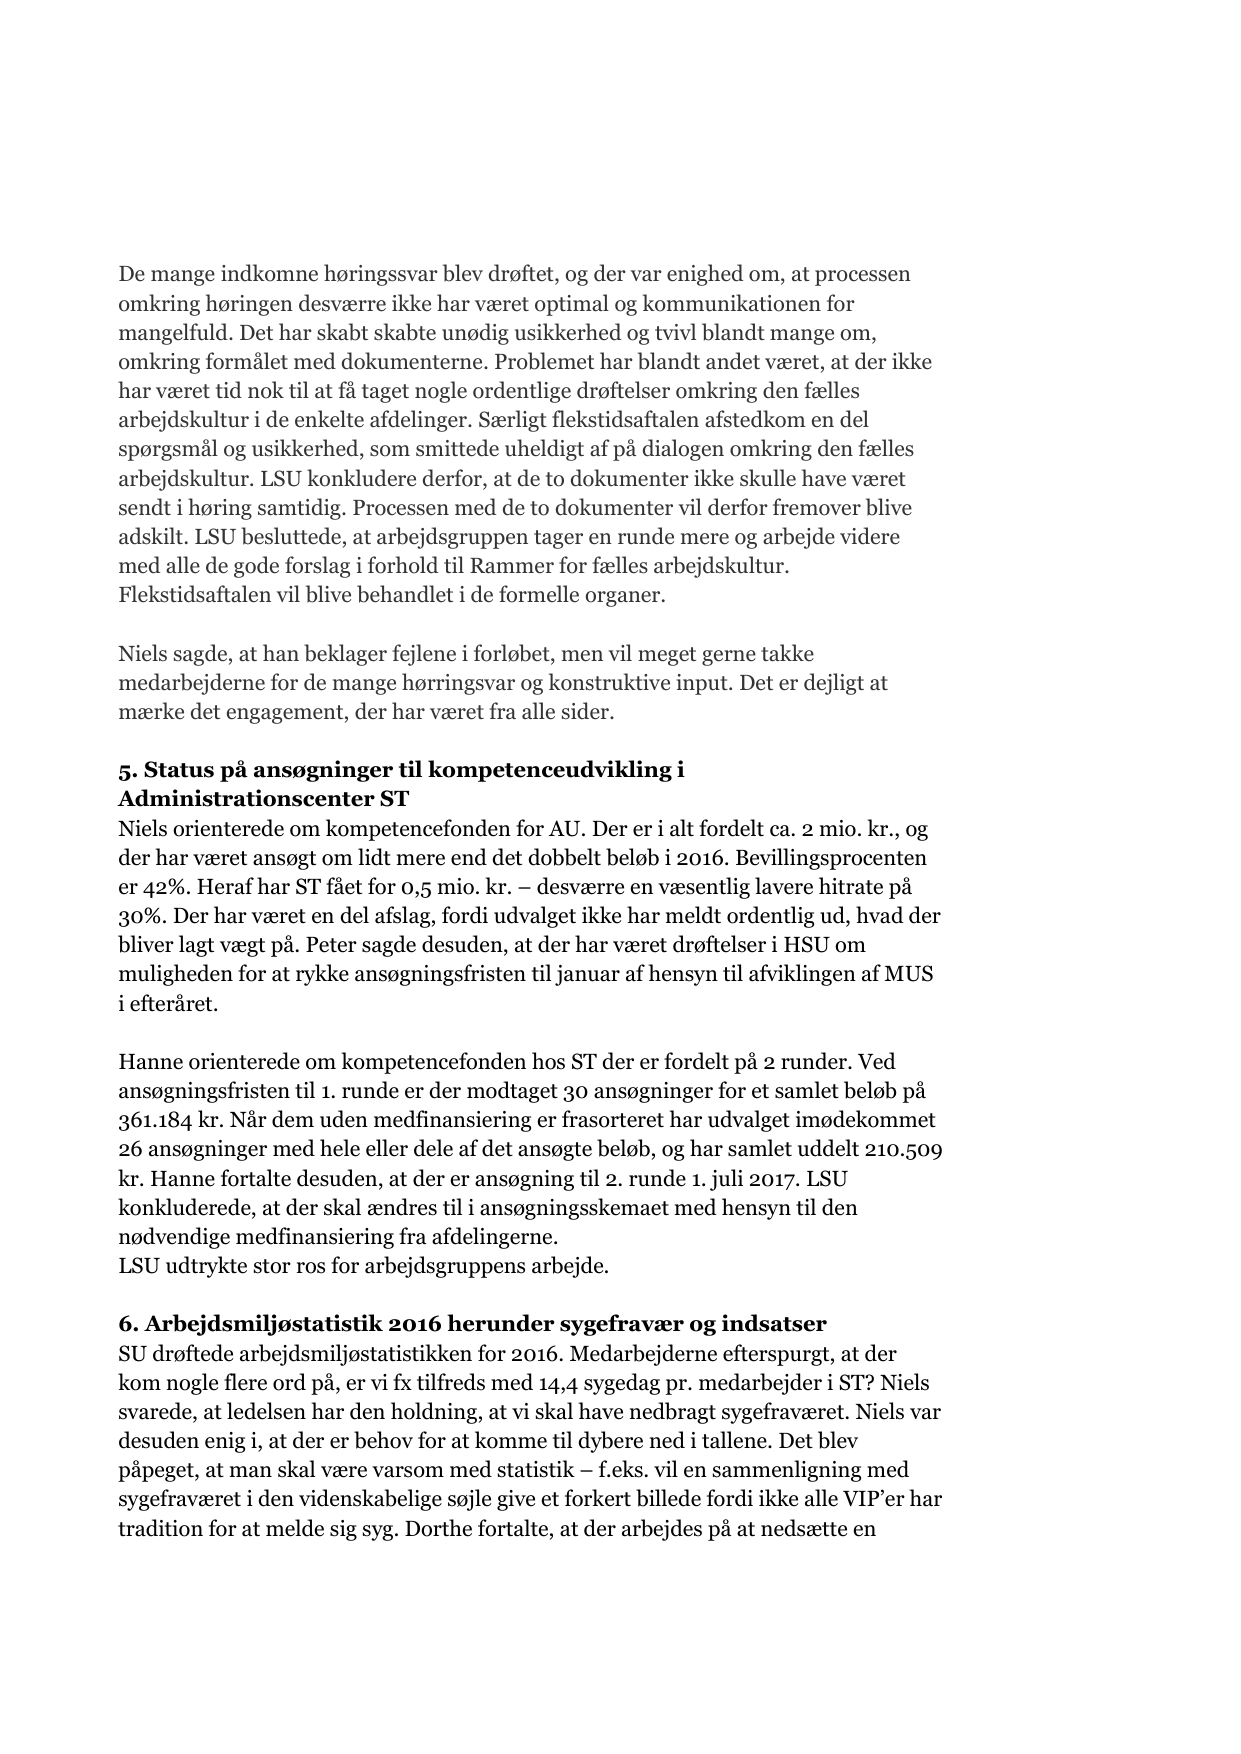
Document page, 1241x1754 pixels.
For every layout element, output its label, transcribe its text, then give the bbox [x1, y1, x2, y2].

text De mange indkomne høringssvar blev drøftet, og der var enighed om, at processen omkring høringen desværre ikke har været optimal og kommunikationen for mangelfuld. Det har skabt skabte unødig usikkerhed og tvivl blandt mange om, omkring formålet med dokumenterne. Problemet har blandt andet været, at der ikke har været tid nok til at få taget nogle ordentlige drøftelser omkring den fælles arbejdskultur i de enkelte afdelinger. Særligt flekstidsaftalen afstedkom en del spørgsmål og usikkerhed, som smittede uheldigt af på dialogen omkring den fælles arbejdskultur. LSU konkludere derfor, at de to dokumenter ikke skulle have været sendt i høring samtidig. Processen med de to dokumenter vil derfor fremover blive adskilt. LSU besluttede, at arbejdsgruppen tager en runde mere og arbejde videre med alle de gode forslag i forhold til Rammer for fælles arbejdskultur. Flekstidsaftalen vil blive behandlet i de formelle organer. [118, 257, 945, 607]
text 6. Arbejdsmiljøstatistik 2016 herunder sygefravær og indsatser [118, 1307, 945, 1337]
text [118, 1337, 945, 1541]
text Hanne orienterede om kompetencefonden hos ST der er fordelt på 2 runder. Ved ansøgningsfristen til 1. runde er der modtaget 30 ansøgninger for et samlet beløb på 361.184 kr. Når dem uden medfinansiering er frasorteret har udvalget imødekommet 26 ansøgninger med hele eller dele af det ansøgte beløb, og har samlet uddelt 210.509 kr. Hanne fortalte desuden, at der er ansøgning til 2. runde 1. juli 2017. LSU konkluderede, at der skal ændres til i ansøgningsskemaet med hensyn til den nødvendige medfinansiering fra afdelingerne. LSU udtrykte stor ros for arbejdsgruppens arbejde. [118, 1045, 945, 1278]
text Niels sagde, at han beklager fejlene i forløbet, men vil meget gerne takke medarbejderne for de mange hørringsvar og konstruktive input. Det er dejligt at mærke det engagement, der har været fra alle sider. [118, 637, 945, 724]
text 5. Status på ansøgninger til kompetenceudvikling i Administrationscenter ST [118, 753, 945, 812]
text Niels orienterede om kompetencefonden for AU. Der er i alt fordelt ca. 2 mio. kr., og der har været ansøgt om lidt mere end det dobbelt beløb i 2016. Bevillingsprocenten er 42%. Heraf har ST fået for 0,5 mio. kr. – desværre en væsentlig lavere hitrate på 30%. Der har været en del afslag, fordi udvalget ikke har meldt ordentlig ud, hvad der bliver lagt vægt på. Peter sagde desuden, at der har været drøftelser i HSU om muligheden for at rykke ansøgningsfristen til januar af hensyn til afviklingen af MUS i efteråret. [118, 812, 945, 1016]
